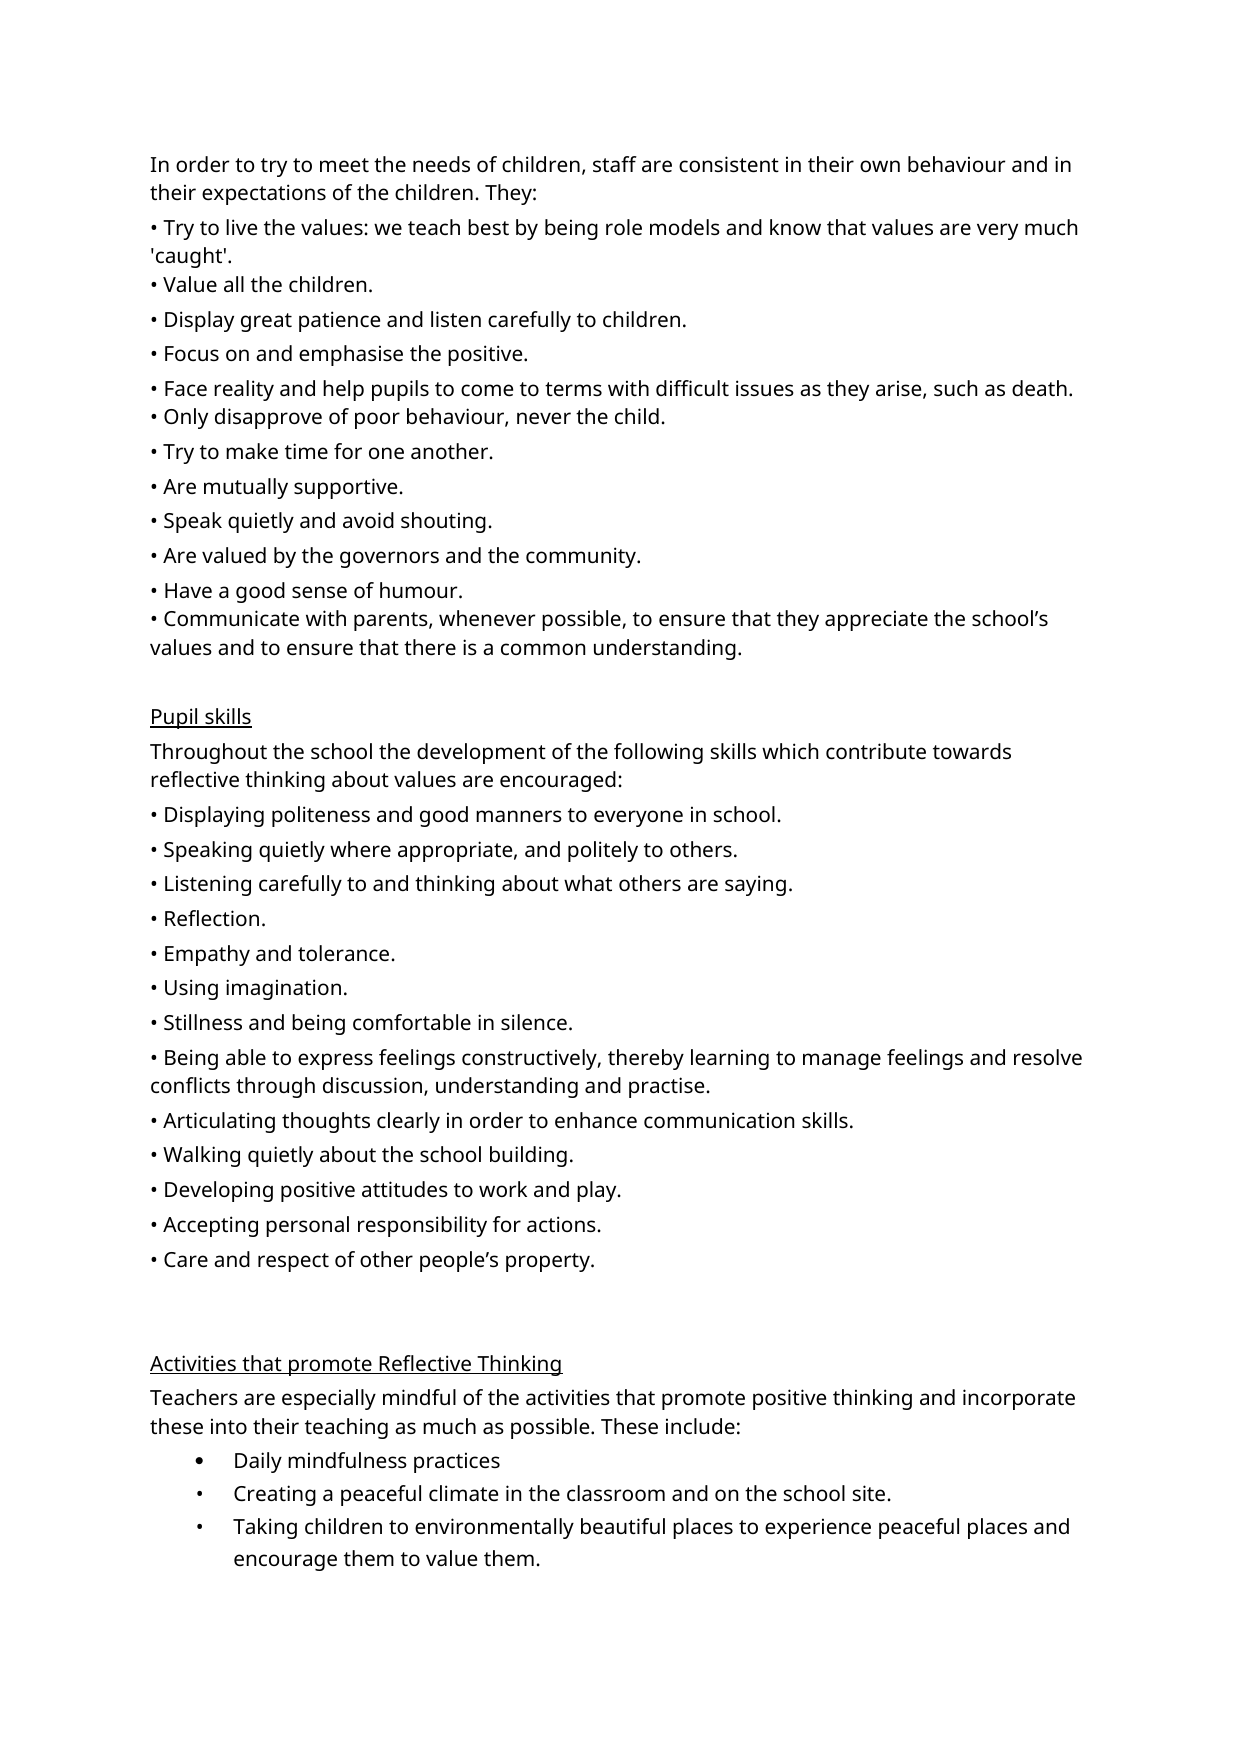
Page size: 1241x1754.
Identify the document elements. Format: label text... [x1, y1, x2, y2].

text • Walking quietly about the school building. [150, 1141, 1090, 1169]
text • Are valued by the governors and the community. [150, 541, 1090, 570]
text • Articulating thoughts clearly in order to enhance communication skills. [150, 1106, 1090, 1134]
text • Care and respect of other people’s property. [150, 1245, 1090, 1273]
text • Try to live the values: we teach best by being role models and know that values are very much 'caught'. • Value all the children. [150, 213, 1090, 298]
text • Being able to express feelings constructively, thereby learning to manage feelings and resolve conflicts through discussion, understanding and practise. [150, 1043, 1090, 1100]
text • Are mutually supportive. [150, 472, 1090, 500]
text • Have a good sense of humour. • Communicate with parents, whenever possible, to ensure that they appreciate the school’s values and to ensure that there is a common understanding. [150, 576, 1090, 661]
text • Listening carefully to and thinking about what others are saying. [150, 869, 1090, 898]
text Activities that promote Reflective Thinking [150, 1349, 1090, 1377]
text • Reflection. [150, 904, 1090, 932]
list Taking children to environmentally beautiful places to experience peaceful places and encourage them to value them. [196, 1512, 1090, 1573]
text • Using imagination. [150, 973, 1090, 1002]
text Throughout the school the development of the following skills which contribute towards reflective thinking about values are encouraged: [150, 737, 1090, 794]
text Pupil skills [150, 702, 1090, 731]
text • Empathy and tolerance. [150, 939, 1090, 967]
list Creating a peaceful climate in the classroom and on the school site. [196, 1479, 1090, 1508]
list Daily mindfulness practices [196, 1447, 1090, 1475]
text • Developing positive attitudes to work and play. [150, 1175, 1090, 1204]
text • Display great patience and listen carefully to children. [150, 305, 1090, 333]
text Teachers are especially mindful of the activities that promote positive thinking and incorporate these into their teaching as much as possible. These include: [150, 1383, 1090, 1440]
text • Speak quietly and avoid shouting. [150, 507, 1090, 535]
text In order to try to meet the needs of children, staff are consistent in their own behaviour and in their expectations of the children. They: [150, 150, 1090, 207]
text • Focus on and emphasise the positive. [150, 339, 1090, 368]
text • Face reality and help pupils to come to terms with difficult issues as they arise, such as death. • Only disapprove of poor behaviour, never the child. [150, 374, 1090, 431]
text • Displaying politeness and good manners to everyone in school. [150, 800, 1090, 828]
text • Try to make time for one another. [150, 437, 1090, 466]
text • Accepting personal responsibility for actions. [150, 1210, 1090, 1238]
text • Stillness and being comfortable in silence. [150, 1008, 1090, 1037]
text • Speaking quietly where appropriate, and politely to others. [150, 835, 1090, 863]
